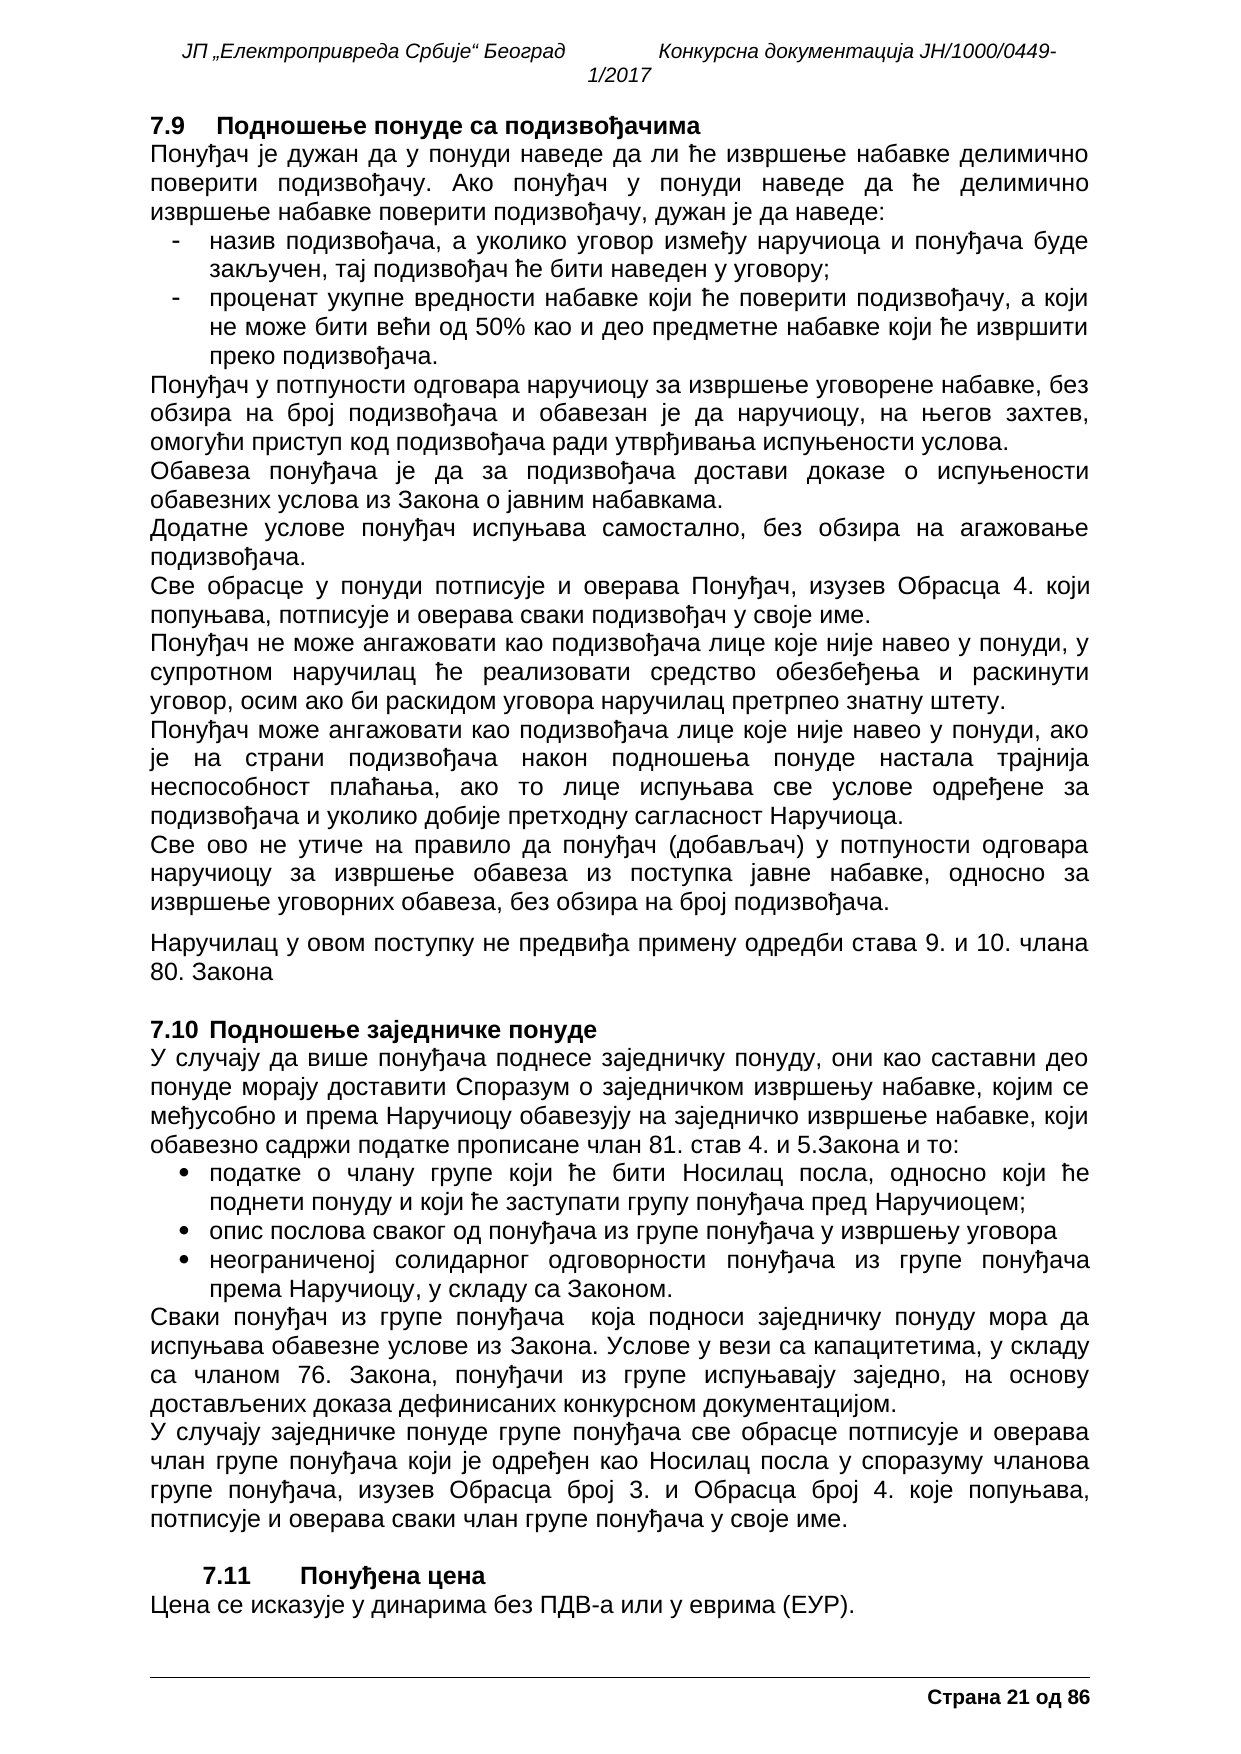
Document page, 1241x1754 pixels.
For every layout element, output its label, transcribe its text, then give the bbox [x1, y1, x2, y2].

list назив подизвођача, а уколико уговор између наручиоца и понуђача буде закључен, тај подизвођач ће бити наведен у уговору; [172, 226, 1090, 283]
list Подношење заједничке понуде [141, 1014, 1090, 1043]
text У случају заједничке понуде групе понуђача све обрасце потписује и оверава члан групе понуђача који је одређен као Носилац посла у споразуму чланова групе понуђача, изузев Обрасца број 3. и Обрасца број 4. које попуњава, потписује и оверава сваки члан групе понуђача у своје име. [150, 1417, 1090, 1532]
list проценат укупне вредности набавке који ће поверити подизвођачу, а који не може бити већи од 50% као и део предметне набавке који ће извршити преко подизвођача. [172, 283, 1090, 369]
list Подношење понуде са подизвођачима [150, 111, 1090, 139]
text Све обрасце у понуди потписује и оверава Понуђач, изузев Обрасца 4. који попуњава, потписује и оверава сваки подизвођач у своје име. [150, 571, 1090, 628]
text опис послова сваког од понуђача из групе понуђача у извршењу уговора [179, 1216, 1090, 1245]
text неограниченој солидарног одговорности понуђача из групе понуђача према Наручиоцу, у склaду са Законом. [179, 1245, 1090, 1302]
text У случају да више понуђача поднесе заједничку понуду, они као саставни део понуде морају доставити Споразум о заједничком извршењу набавке, којим се међусобно и према Наручиоцу обавезују на заједничко извршење набавке, који обавезно садржи податке прописане члан 81. став 4. и 5.Закона и то: [150, 1043, 1090, 1158]
text Понуђач је дужан да у понуди наведе да ли ће извршење набавке делимично поверити подизвођачу. Ако понуђач у понуди наведе да ће делимично извршење набавке поверити подизвођачу, дужан је да наведе: [150, 139, 1090, 226]
text Понуђач у потпуности одговара наручиоцу за извршење уговорене набавке, без обзира на број подизвођача и обавезан је да наручиоцу, на његов захтев, омогући приступ код подизвођача ради утврђивања испуњености услова. [150, 369, 1090, 456]
text Наручилац у овом поступку не предвиђа примену одредби става 9. и 10. члана 80. Закона [150, 928, 1090, 986]
text Сваки понуђач из групе понуђача која подноси заједничку понуду мора да испуњава обавезне услове из Закона. Услове у вези са капацитетима, у складу са чланом 76. Закона, понуђачи из групе испуњавају заједно, на основу достављених доказа дефинисаних конкурсном документацијом. [150, 1302, 1090, 1417]
text Додатне услове понуђач испуњава самостално, без обзира на агажовање подизвођача. [150, 513, 1090, 571]
list Понуђена цена [202, 1561, 1090, 1590]
text Обавеза понуђача је да за подизвођача достави доказе о испуњености обавезних услова из Закона о јавним набавкама. [150, 456, 1090, 513]
text податке о члану групе који ће бити Носилац посла, односно који ће поднети понуду и који ће заступати групу понуђача пред Наручиоцем; [179, 1158, 1090, 1216]
text Цена се исказује у динарима без ПДВ-а или у еврима (ЕУР). [150, 1590, 1090, 1619]
text Понуђач може ангажовати као подизвођача лице које није навео у понуди, ако је на страни подизвођача након подношења понуде настала трајнија неспособност плаћања, ако то лице испуњава све услове одређене за подизвођача и уколико добије претходну сагласност Наручиоца. [150, 714, 1090, 829]
text Понуђач не може ангажовати као подизвођача лице које није навео у понуди, у супротном наручилац ће реализовати средство обезбеђења и раскинути уговор, осим ако би раскидом уговора наручилац претрпео знатну штету. [150, 628, 1090, 714]
text Све ово не утиче на правило да понуђач (добављач) у потпуности одговара наручиоцу за извршење обавеза из поступка јавне набавке, односно за извршење уговорних обавеза, без обзира на број подизвођача. [150, 829, 1090, 916]
